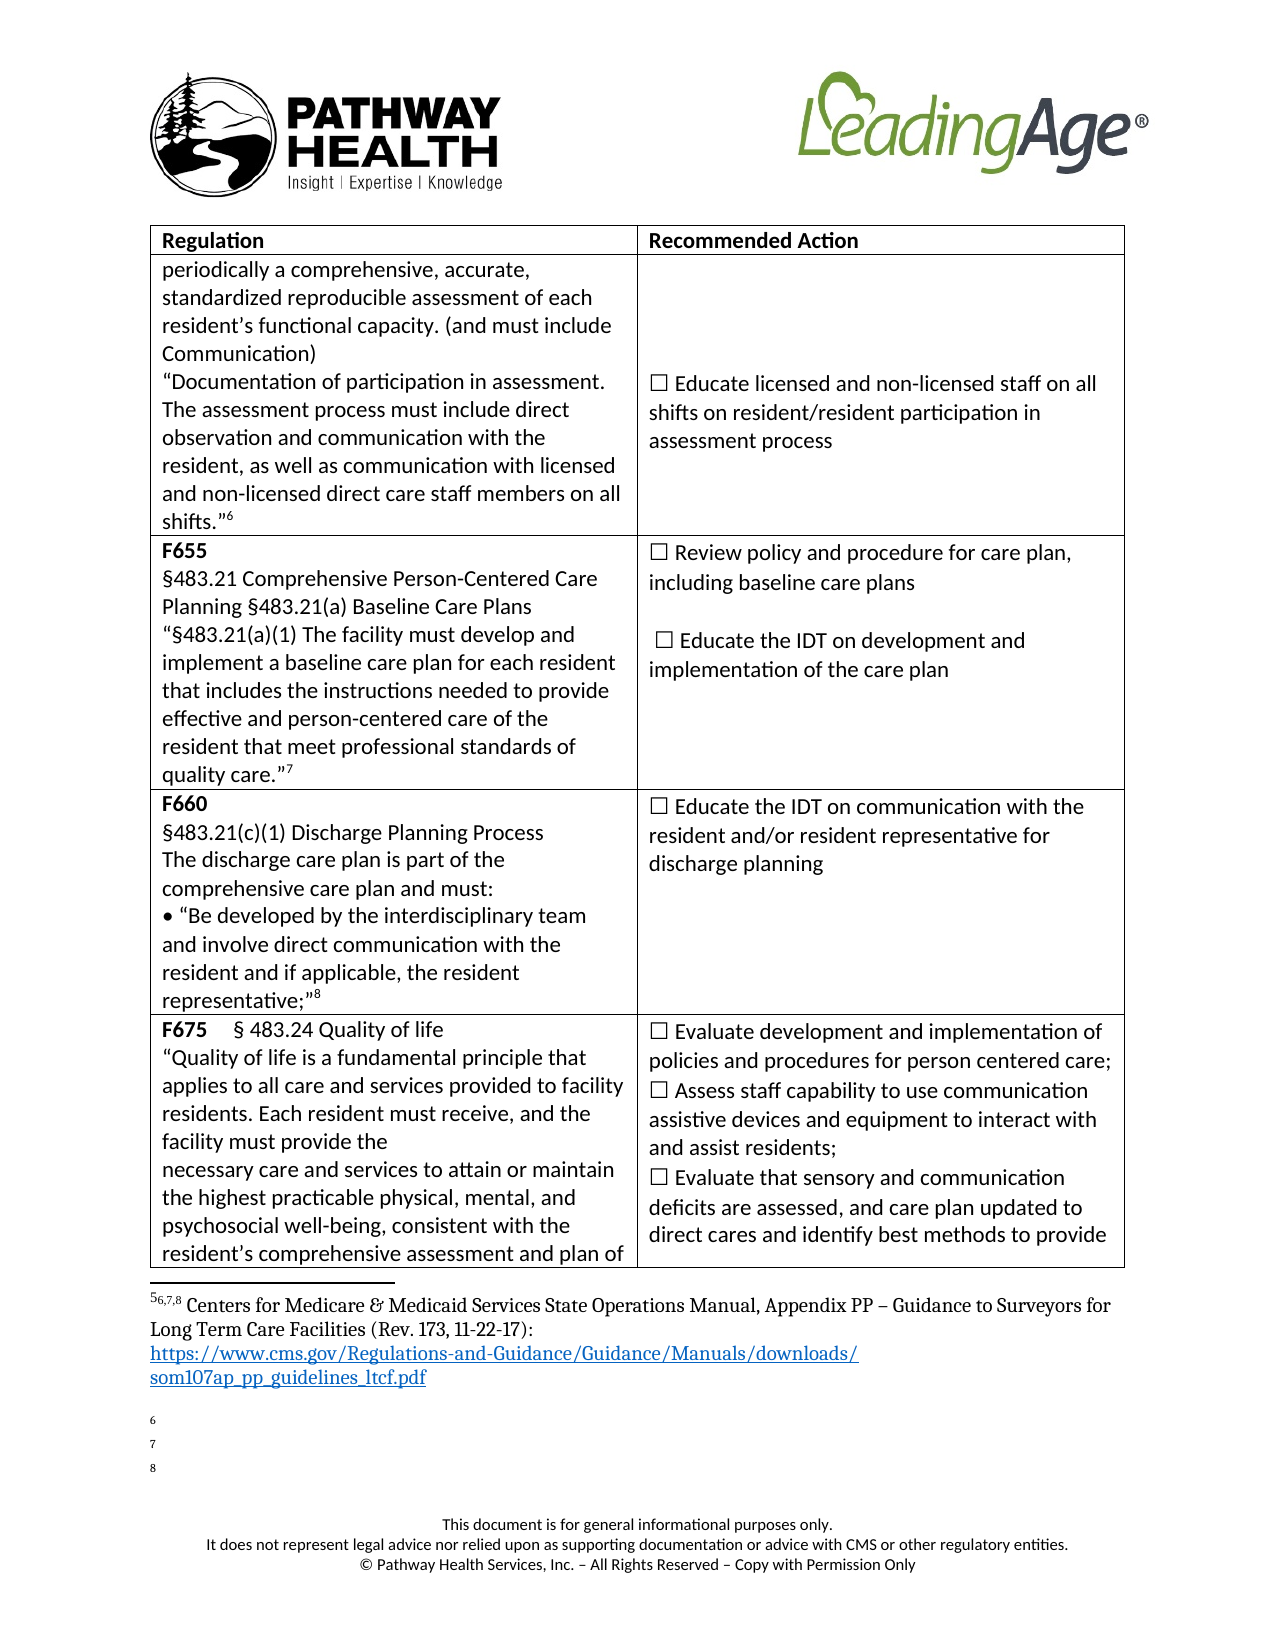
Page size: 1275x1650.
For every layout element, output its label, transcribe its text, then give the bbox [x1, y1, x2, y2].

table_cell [638, 1015, 1124, 1267]
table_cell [638, 255, 1124, 535]
table_header Recommended Action [638, 226, 1124, 254]
table_header Regulation [151, 226, 637, 254]
table_cell F655 §483.21 Comprehensive Person-Centered Care Planning §483.21(a) Baseline Care Plans “§483.21(a)(1) The facility must develop and implement a baseline care plan for each resident that includes the instructions needed to provide effective and person-centered care of the resident that meet professional standards of quality care.” [151, 536, 637, 788]
picture [0, 0, 1275, 1610]
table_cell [151, 255, 637, 535]
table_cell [151, 1015, 637, 1267]
table_cell Review policy and procedure for care plan, including baseline care plans Educate the IDT on development and implementation of the care plan [638, 536, 1124, 788]
table_cell Educate the IDT on communication with the resident and/or resident representative for discharge planning [638, 790, 1124, 1014]
table_cell F660 §483.21(c)(1) Discharge Planning Process The discharge care plan is part of the comprehensive care plan and must: • “Be developed by the interdisciplinary team and involve direct communication with the resident and if applicable, the resident representative;” [151, 790, 637, 1014]
